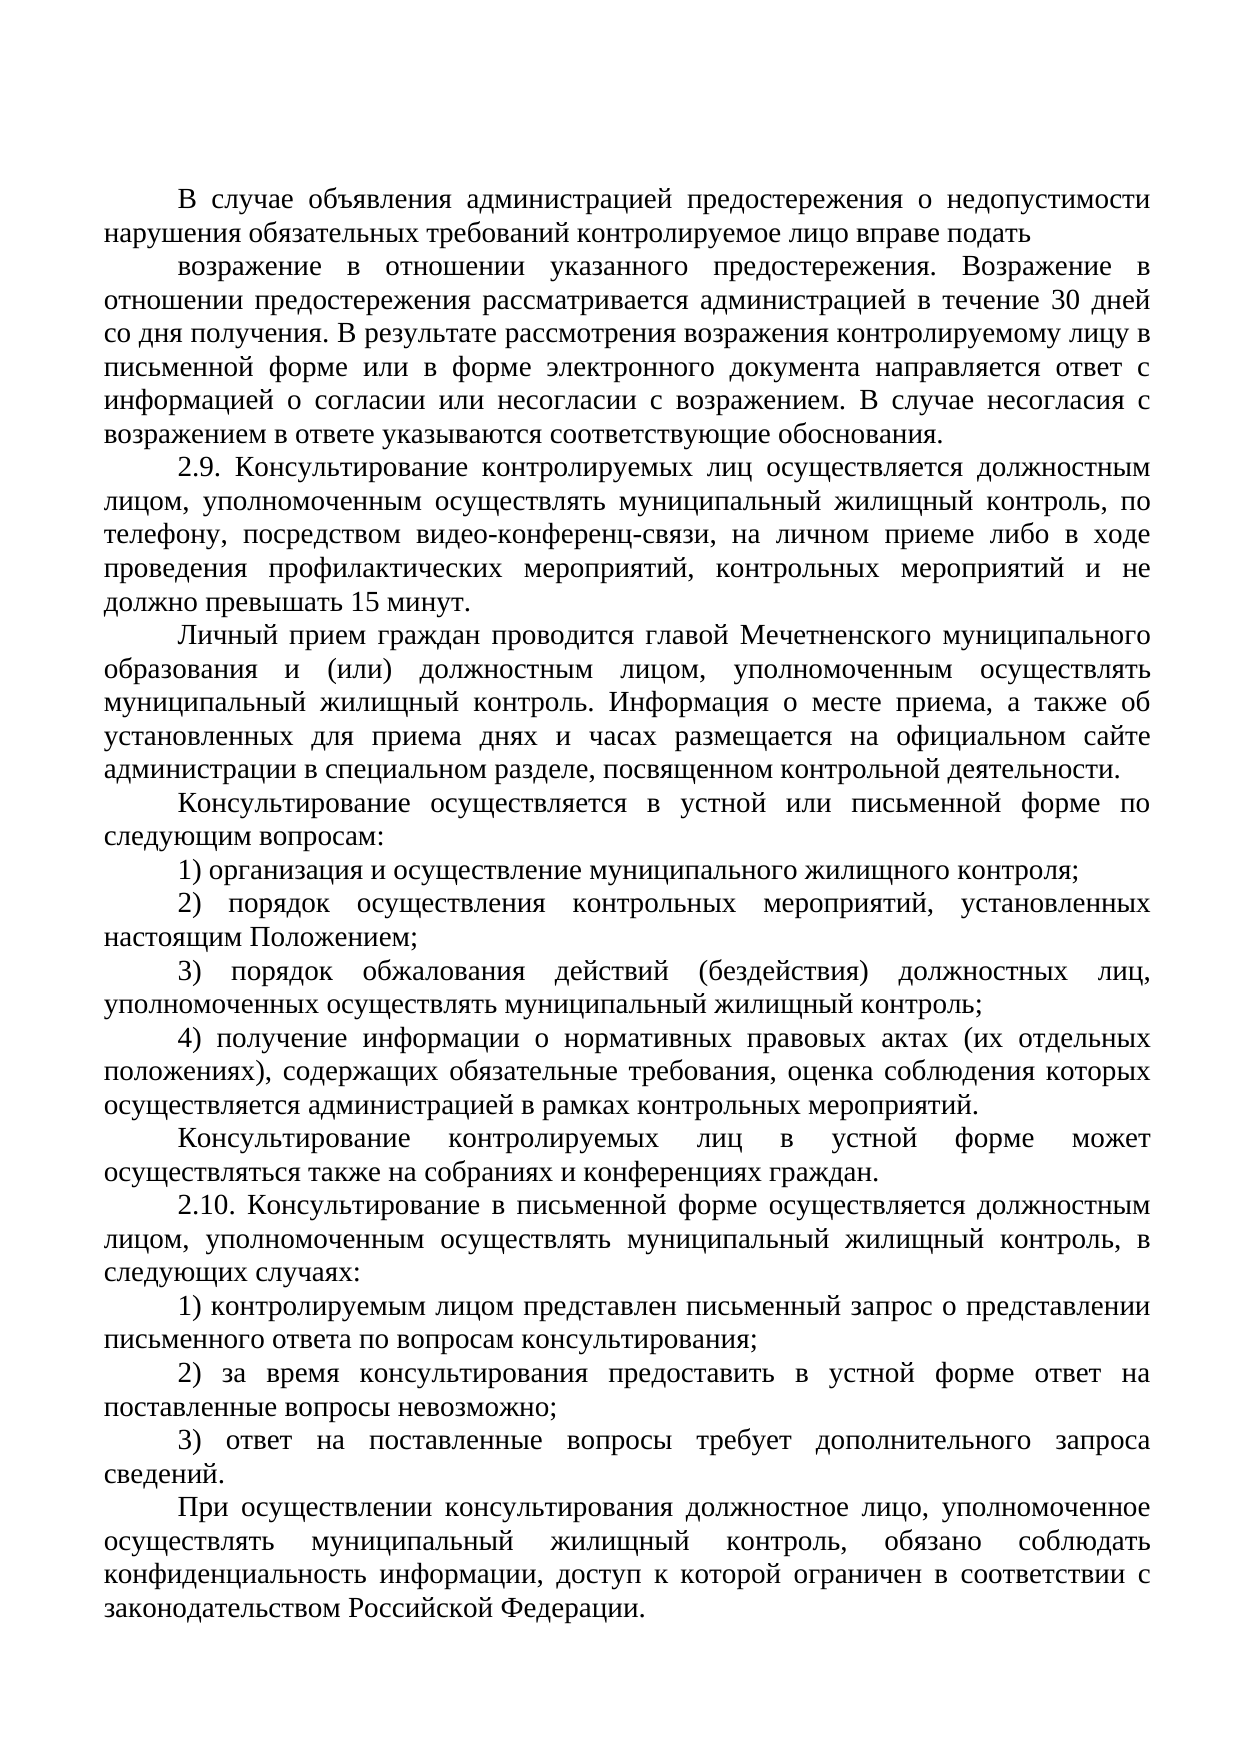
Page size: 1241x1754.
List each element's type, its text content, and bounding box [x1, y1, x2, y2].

text 1) организация и осуществление муниципального жилищного контроля; [103, 852, 1152, 886]
text 3) ответ на поставленные вопросы требует дополнительного запроса сведений. [103, 1422, 1152, 1489]
text 2) за время консультирования предоставить в устной форме ответ на поставленные вопросы невозможно; [103, 1355, 1152, 1422]
text Консультирование осуществляется в устной или письменной форме по следующим вопросам: [103, 785, 1152, 852]
text 2.10. Консультирование в письменной форме осуществляется должностным лицом, уполномоченным осуществлять муниципальный жилищный контроль, в следующих случаях: [103, 1187, 1152, 1288]
text Личный прием граждан проводится главой Мечетненского муниципального образования и (или) должностным лицом, уполномоченным осуществлять муниципальный жилищный контроль. Информация о месте приема, а также об установленных для приема днях и часах размещается на официальном сайте администрации в специальном разделе, посвященном контрольной деятельности. [103, 617, 1152, 785]
text 3) порядок обжалования действий (бездействия) должностных лиц, уполномоченных осуществлять муниципальный жилищный контроль; [103, 953, 1152, 1020]
text В случае объявления администрацией предостережения о недопустимости нарушения обязательных требований контролируемое лицо вправе подать [103, 181, 1152, 248]
text Консультирование контролируемых лиц в устной форме может осуществляться также на собраниях и конференциях граждан. [103, 1120, 1152, 1187]
text 2) порядок осуществления контрольных мероприятий, установленных настоящим Положением; [103, 886, 1152, 953]
text 1) контролируемым лицом представлен письменный запрос о представлении письменного ответа по вопросам консультирования; [103, 1288, 1152, 1355]
text возражение в отношении указанного предостережения. Возражение в отношении предостережения рассматривается администрацией в течение 30 дней со дня получения. В результате рассмотрения возражения контролируемому лицу в письменной форме или в форме электронного документа направляется ответ с информацией о согласии или несогласии с возражением. В случае несогласия с возражением в ответе указываются соответствующие обоснования. [103, 248, 1152, 449]
text При осуществлении консультирования должностное лицо, уполномоченное осуществлять муниципальный жилищный контроль, обязано соблюдать конфиденциальность информации, доступ к которой ограничен в соответствии с законодательством Российской Федерации. [103, 1489, 1152, 1623]
text 2.9. Консультирование контролируемых лиц осуществляется должностным лицом, уполномоченным осуществлять муниципальный жилищный контроль, по телефону, посредством видео-конференц-связи, на личном приеме либо в ходе проведения профилактических мероприятий, контрольных мероприятий и не должно превышать 15 минут. [103, 449, 1152, 617]
text 4) получение информации о нормативных правовых актах (их отдельных положениях), содержащих обязательные требования, оценка соблюдения которых осуществляется администрацией в рамках контрольных мероприятий. [103, 1020, 1152, 1120]
